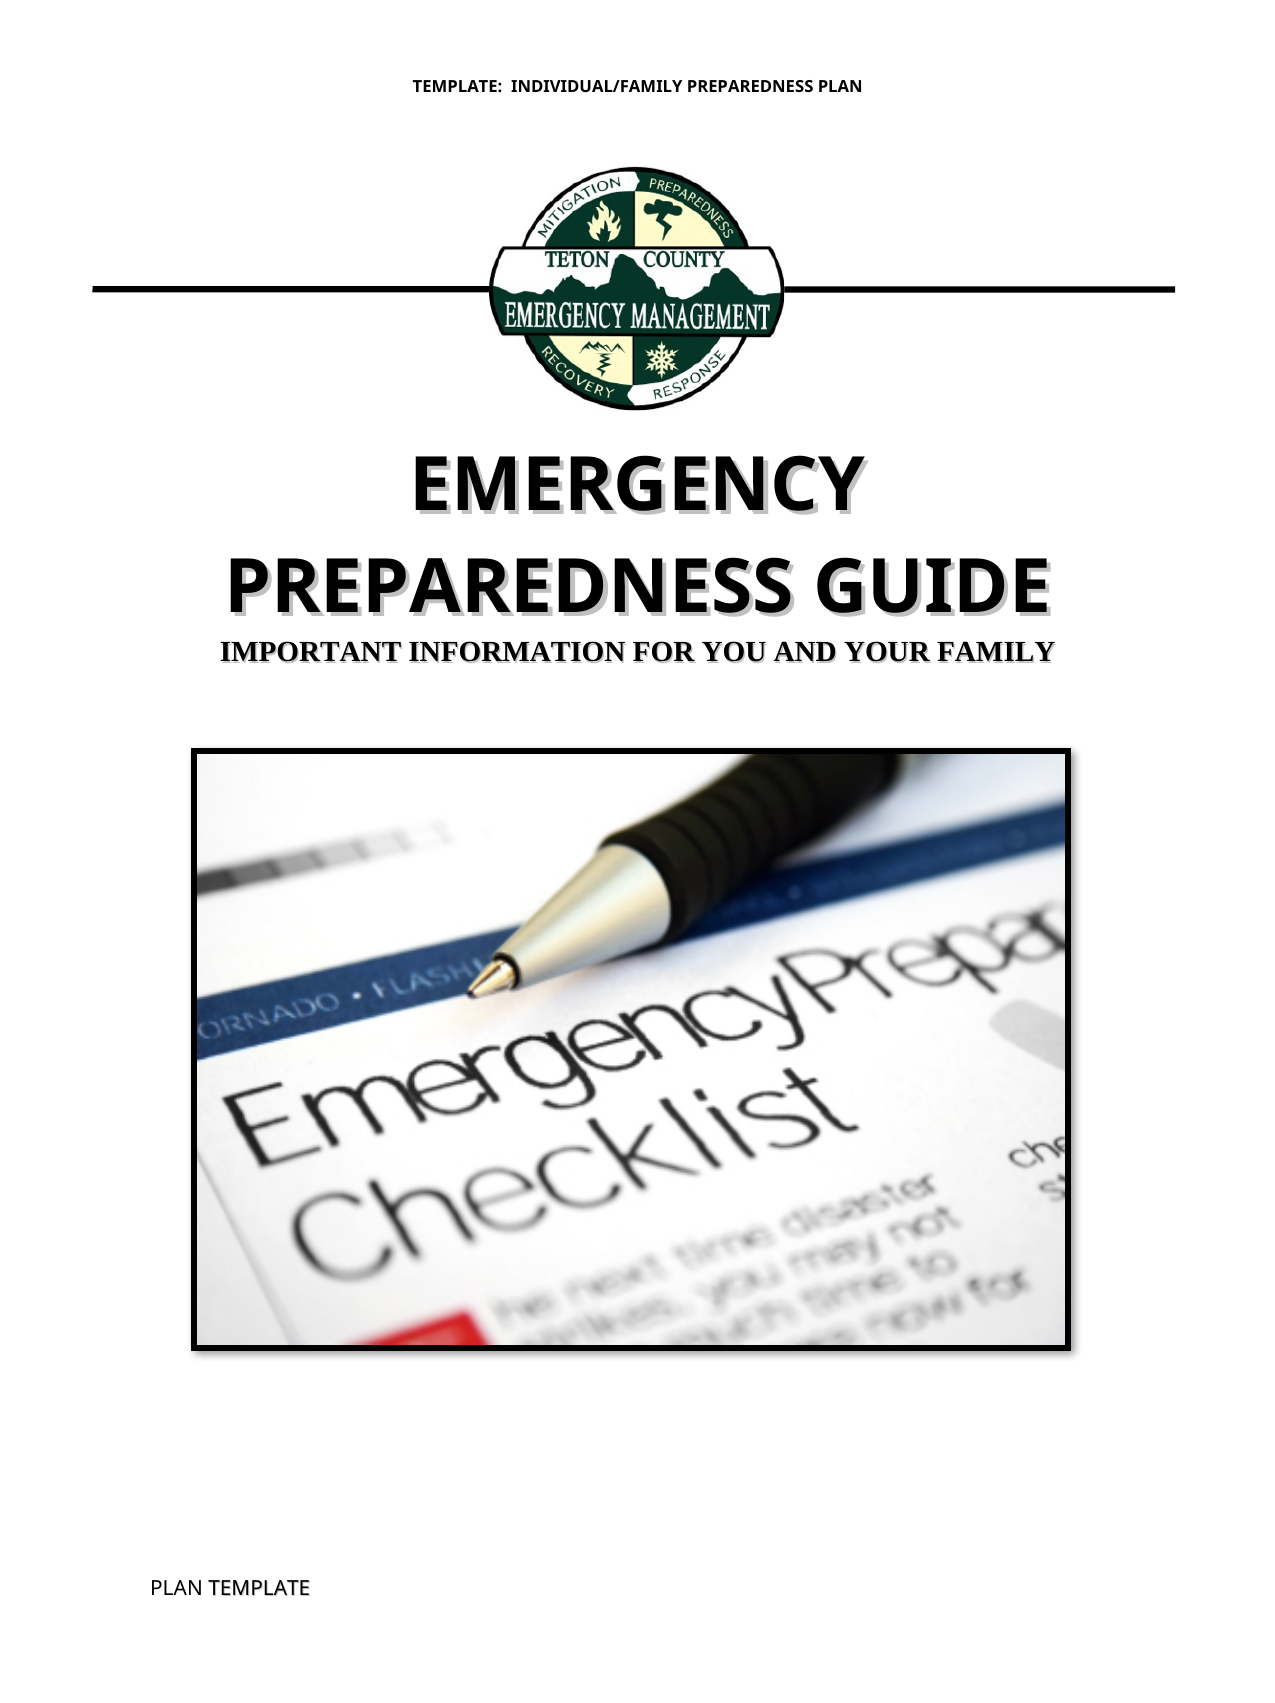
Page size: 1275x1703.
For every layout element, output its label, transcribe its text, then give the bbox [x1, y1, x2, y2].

picture [197, 754, 1065, 1345]
text important Information for you and your family [150, 634, 1125, 668]
text emergency preparedness guide [150, 430, 1125, 634]
picture [489, 164, 785, 411]
